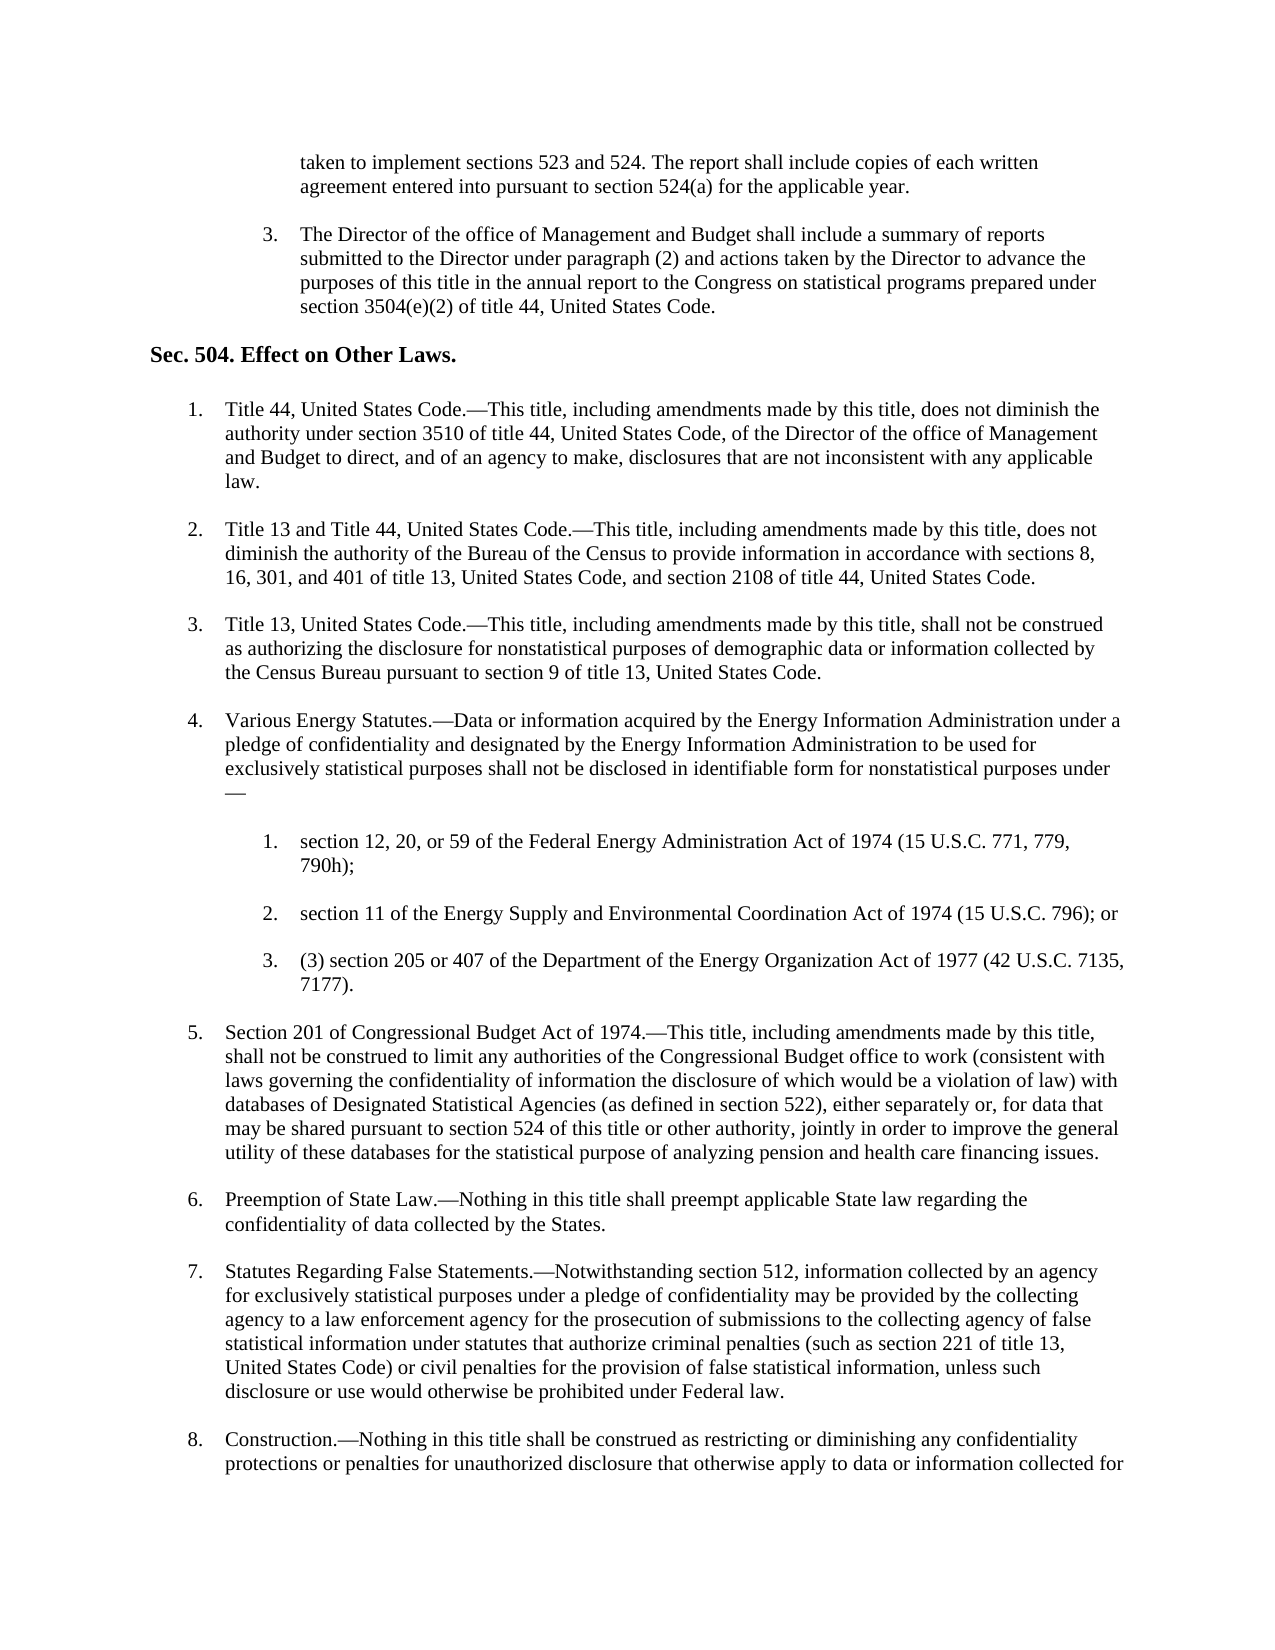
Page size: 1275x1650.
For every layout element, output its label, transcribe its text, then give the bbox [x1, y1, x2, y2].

list Various Energy Statutes.—Data or information acquired by the Energy Information Administration under a pledge of confidentiality and designated by the Energy Information Administration to be used for exclusively statistical purposes shall not be disclosed in identifiable form for nonstatistical purposes under— [187, 708, 1125, 804]
list Preemption of State Law.—Nothing in this title shall preempt applicable State law regarding the confidentiality of data collected by the States. [187, 1187, 1125, 1236]
list Title 13, United States Code.—This title, including amendments made by this title, shall not be construed as authorizing the disclosure for nonstatistical purposes of demographic data or information collected by the Census Bureau pursuant to section 9 of title 13, United States Code. [187, 612, 1125, 684]
list section 11 of the Energy Supply and Environmental Coordination Act of 1974 (15 U.S.C. 796); or [262, 901, 1125, 924]
list Title 44, United States Code.—This title, including amendments made by this title, does not diminish the authority under section 3510 of title 44, United States Code, of the Director of the office of Management and Budget to direct, and of an agency to make, disclosures that are not inconsistent with any applicable law. [187, 397, 1125, 493]
list section 12, 20, or 59 of the Federal Energy Administration Act of 1974 (15 U.S.C. 771, 779, 790h); [262, 829, 1125, 877]
list The Director of the office of Management and Budget shall include a summary of reports submitted to the Director under paragraph (2) and actions taken by the Director to advance the purposes of this title in the annual report to the Congress on statistical programs prepared under section 3504(e)(2) of title 44, United States Code. [262, 222, 1125, 318]
list Title 13 and Title 44, United States Code.—This title, including amendments made by this title, does not diminish the authority of the Bureau of the Census to provide information in accordance with sections 8, 16, 301, and 401 of title 13, United States Code, and section 2108 of title 44, United States Code. [187, 516, 1125, 589]
list (3) section 205 or 407 of the Department of the Energy Organization Act of 1977 (42 U.S.C. 7135, 7177). [262, 948, 1125, 996]
list Statutes Regarding False Statements.—Notwithstanding section 512, information collected by an agency for exclusively statistical purposes under a pledge of confidentiality may be provided by the collecting agency to a law enforcement agency for the prosecution of submissions to the collecting agency of false statistical information under statutes that authorize criminal penalties (such as section 221 of title 13, United States Code) or civil penalties for the provision of false statistical information, unless such disclosure or use would otherwise be prohibited under Federal law. [187, 1259, 1125, 1403]
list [262, 150, 1125, 198]
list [187, 1427, 1125, 1475]
list Section 201 of Congressional Budget Act of 1974.—This title, including amendments made by this title, shall not be construed to limit any authorities of the Congressional Budget office to work (consistent with laws governing the confidentiality of information the disclosure of which would be a violation of law) with databases of Designated Statistical Agencies (as defined in section 522), either separately or, for data that may be shared pursuant to section 524 of this title or other authority, jointly in order to improve the general utility of these databases for the statistical purpose of analyzing pension and health care financing issues. [187, 1019, 1125, 1164]
subtitle Sec. 504. Effect on Other Laws. [150, 341, 1125, 368]
